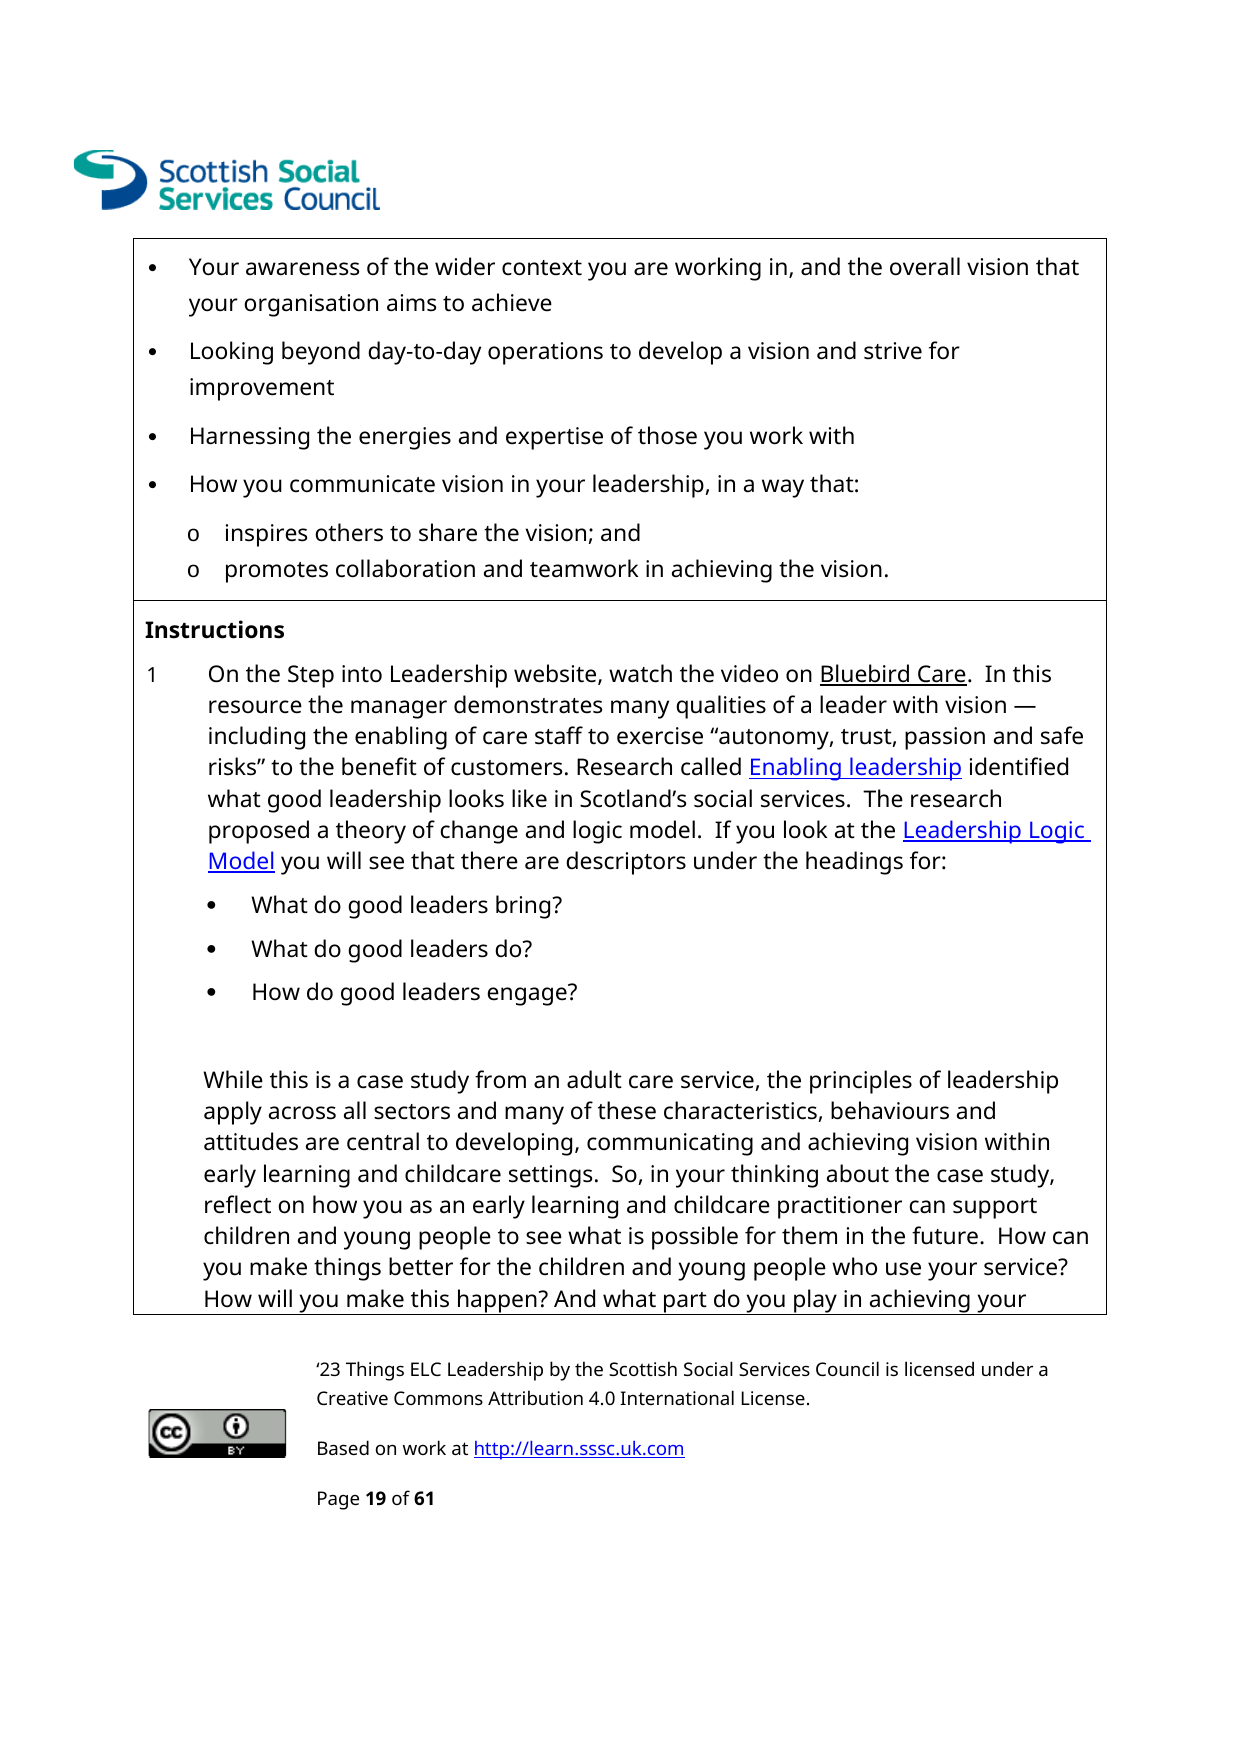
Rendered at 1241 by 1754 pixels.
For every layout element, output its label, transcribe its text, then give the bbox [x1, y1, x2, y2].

picture [73, 150, 380, 210]
picture [148, 1409, 287, 1458]
